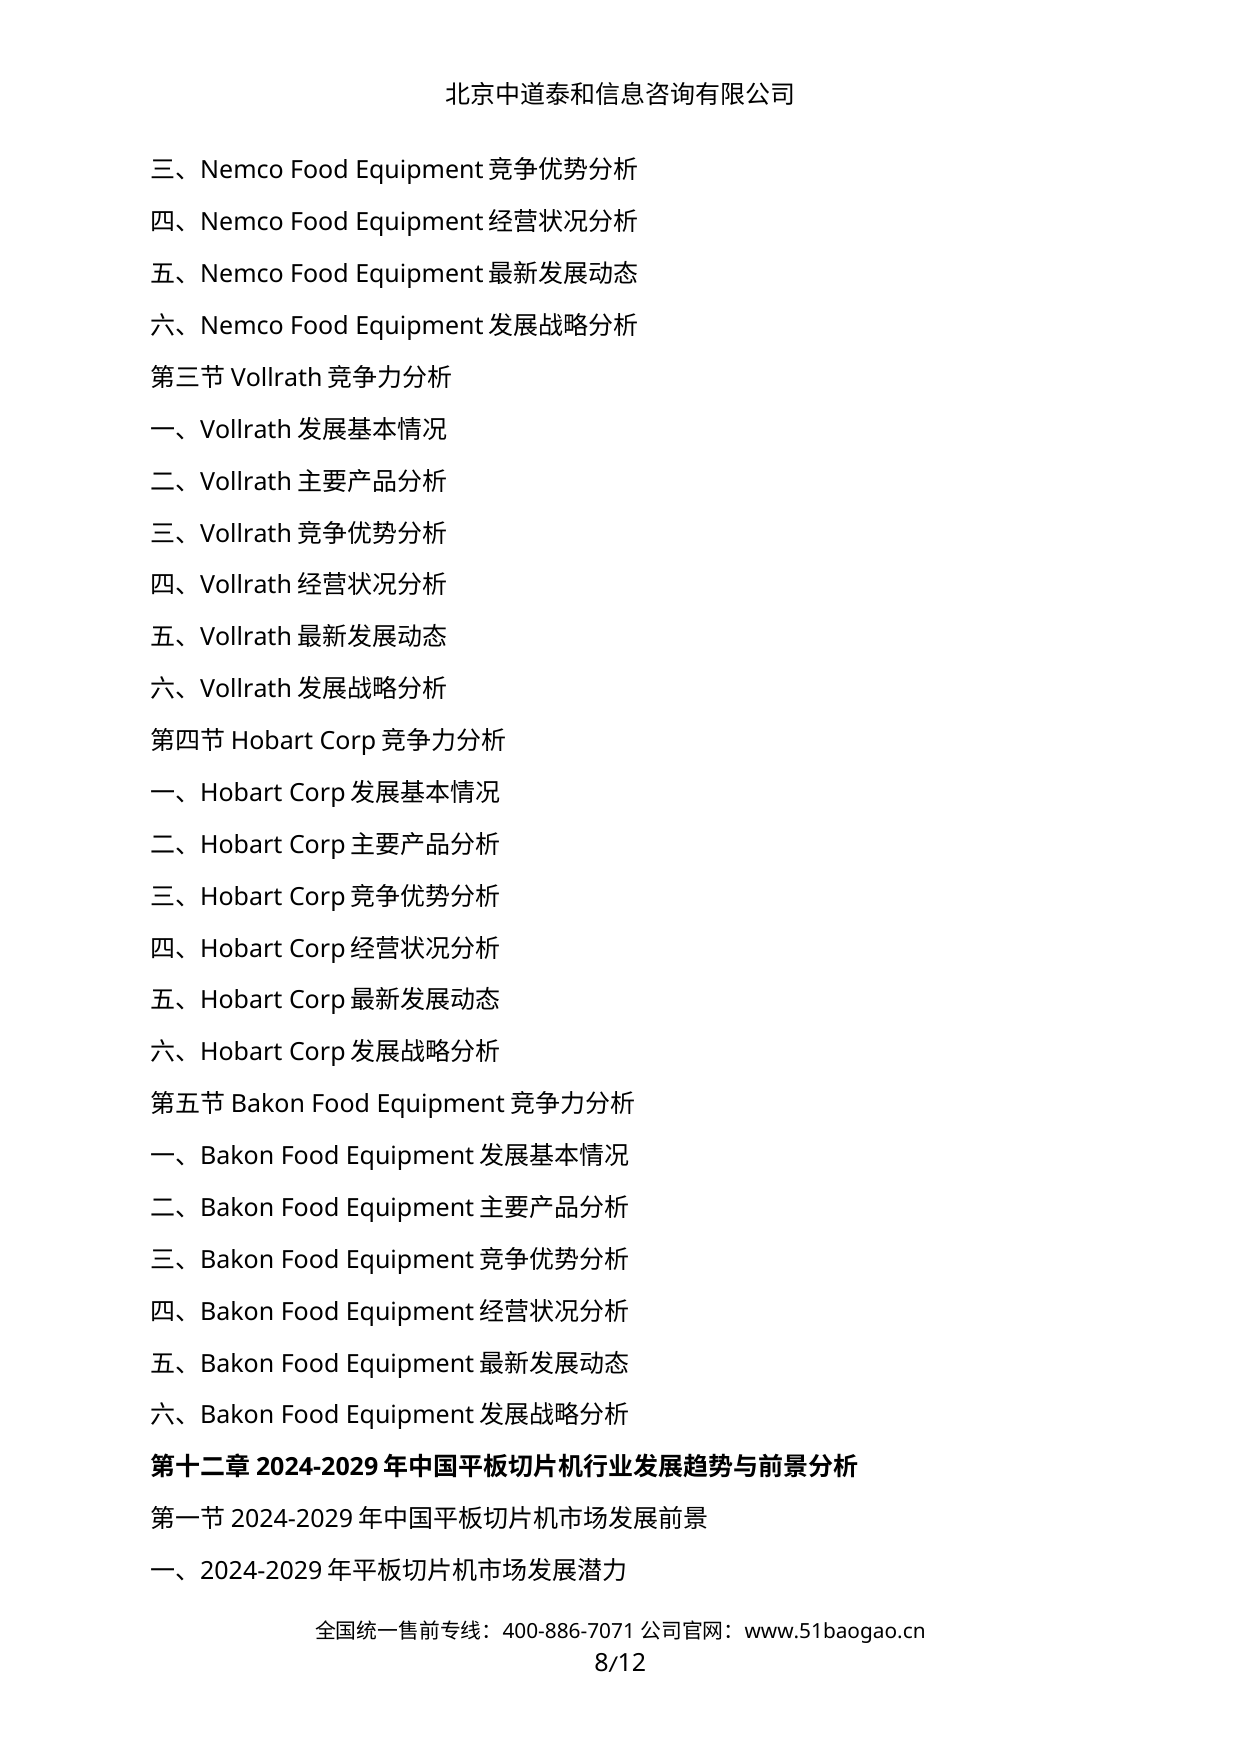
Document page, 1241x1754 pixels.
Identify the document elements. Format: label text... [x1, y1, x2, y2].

text 六、Vollrath发展战略分析 [150, 669, 1090, 705]
text 四、Nemco Food Equipment经营状况分析 [150, 202, 1090, 238]
text 四、Hobart Corp经营状况分析 [150, 928, 1090, 964]
text 三、Vollrath竞争优势分析 [150, 513, 1090, 549]
text 五、Hobart Corp最新发展动态 [150, 980, 1090, 1016]
text 第一节 2024-2029年中国平板切片机市场发展前景 [150, 1499, 1090, 1535]
text 五、Vollrath最新发展动态 [150, 617, 1090, 653]
text 第三节 Vollrath竞争力分析 [150, 357, 1090, 394]
text 二、Vollrath主要产品分析 [150, 461, 1090, 497]
text 一、Hobart Corp发展基本情况 [150, 772, 1090, 809]
text 一、Vollrath发展基本情况 [150, 409, 1090, 446]
text 一、2024-2029年平板切片机市场发展潜力 [150, 1551, 1090, 1587]
text 三、Hobart Corp竞争优势分析 [150, 876, 1090, 912]
text 三、Nemco Food Equipment竞争优势分析 [150, 150, 1090, 186]
text 第十二章 2024-2029年中国平板切片机行业发展趋势与前景分析 [150, 1447, 1090, 1483]
text 三、Bakon Food Equipment竞争优势分析 [150, 1239, 1090, 1276]
text 一、Bakon Food Equipment发展基本情况 [150, 1136, 1090, 1172]
text 五、Bakon Food Equipment最新发展动态 [150, 1343, 1090, 1379]
text 二、Bakon Food Equipment主要产品分析 [150, 1187, 1090, 1224]
text 四、Vollrath经营状况分析 [150, 565, 1090, 601]
text 第五节 Bakon Food Equipment竞争力分析 [150, 1084, 1090, 1120]
text 六、Hobart Corp发展战略分析 [150, 1032, 1090, 1068]
text 第四节 Hobart Corp竞争力分析 [150, 721, 1090, 757]
text 五、Nemco Food Equipment最新发展动态 [150, 254, 1090, 290]
text 六、Bakon Food Equipment发展战略分析 [150, 1395, 1090, 1431]
text 四、Bakon Food Equipment经营状况分析 [150, 1291, 1090, 1327]
text 六、Nemco Food Equipment发展战略分析 [150, 306, 1090, 342]
text 二、Hobart Corp主要产品分析 [150, 824, 1090, 861]
